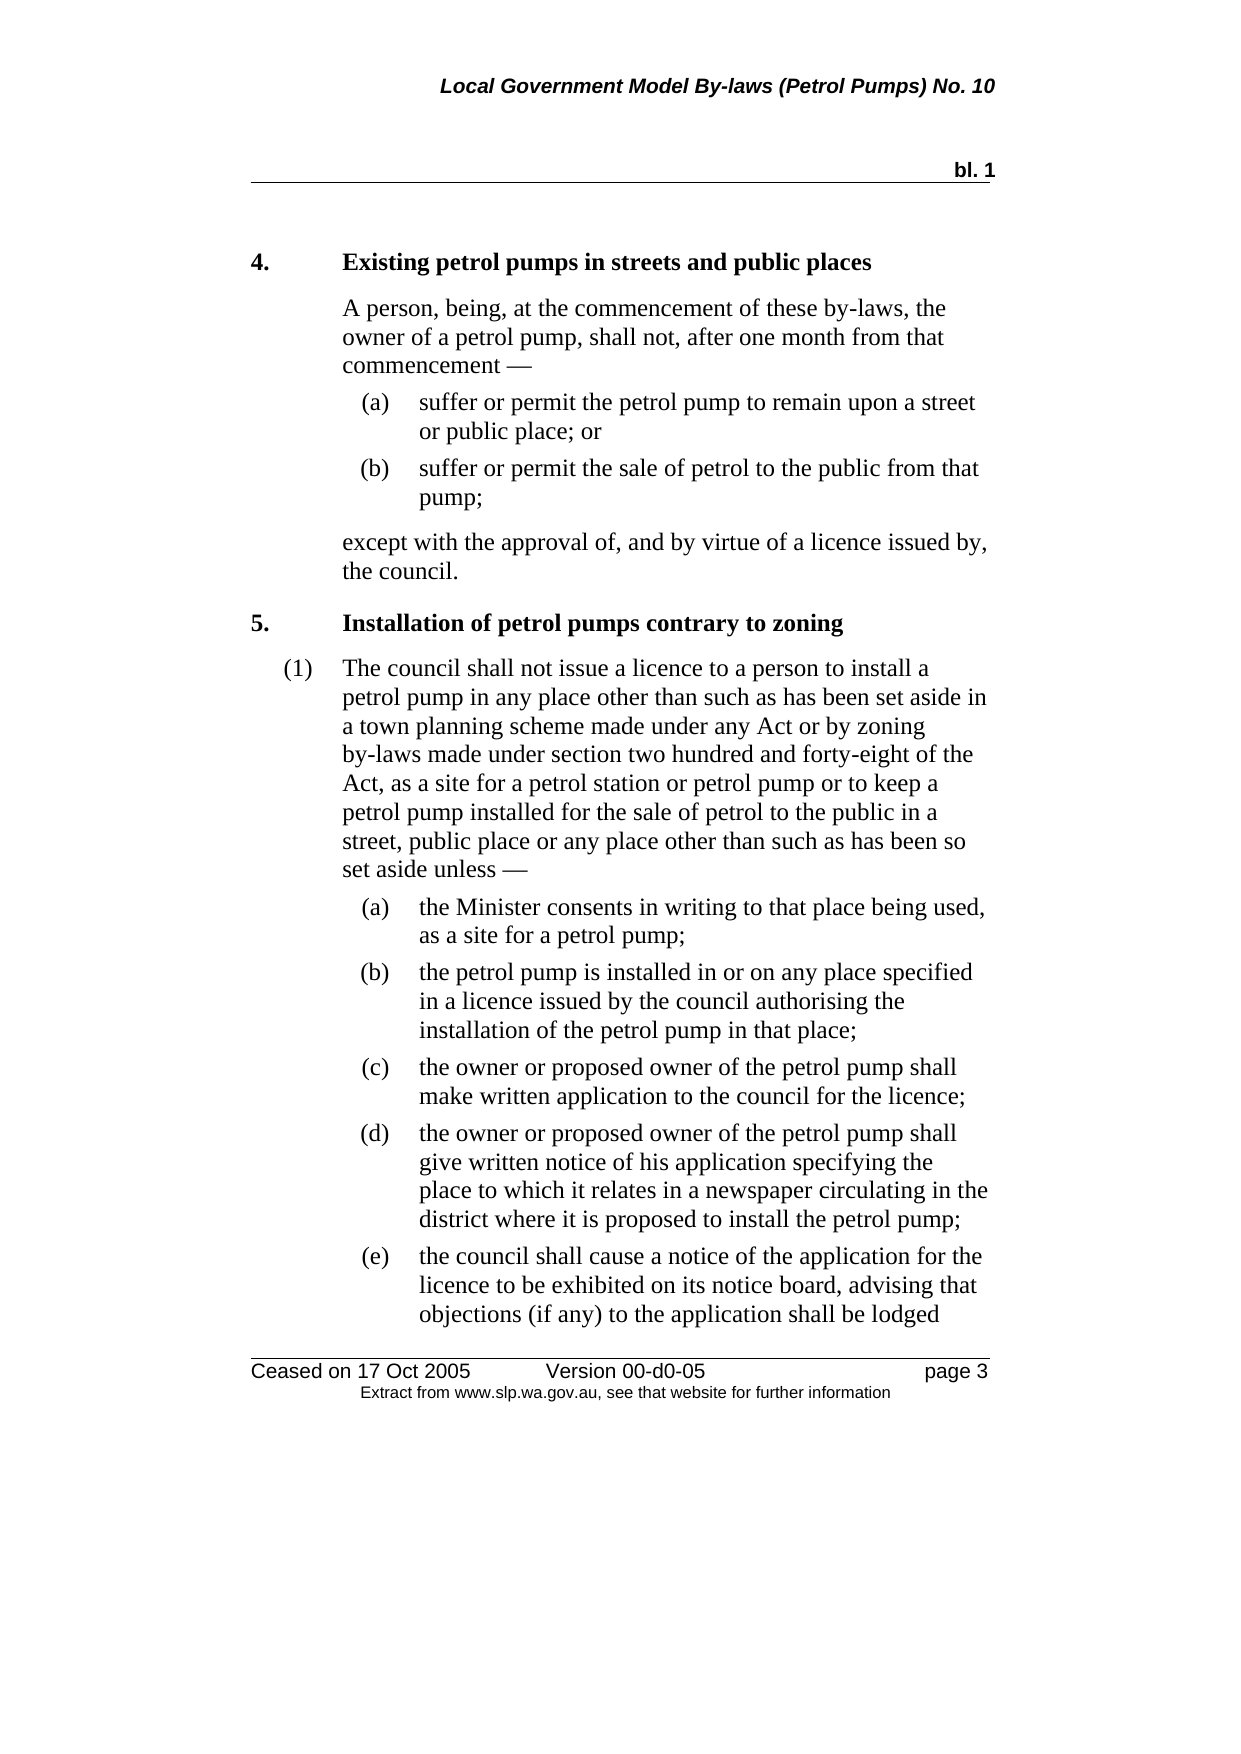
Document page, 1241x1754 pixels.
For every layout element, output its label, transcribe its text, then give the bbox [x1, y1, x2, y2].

text (a) suffer or permit the petrol pump to remain upon a street or public place; or [251, 387, 990, 445]
subtitle 4. Existing petrol pumps in streets and public places [251, 247, 990, 276]
text (1) The council shall not issue a licence to a person to install a petrol pump in any place other than such as has been set aside in a town planning scheme made under any Act or by zoning by-laws made under section two hundred and forty-eight of the Act, as a site for a petrol station or petrol pump or to keep a petrol pump installed for the sale of petrol to the public in a street, public place or any place other than such as has been so set aside unless — [251, 653, 990, 883]
text (a) the Minister consents in writing to that place being used, as a site for a petrol pump; [251, 892, 990, 949]
text (b) the petrol pump is installed in or on any place specified in a licence issued by the council authorising the installation of the petrol pump in that place; [251, 957, 990, 1044]
subtitle 5. Installation of petrol pumps contrary to zoning [251, 608, 990, 637]
text (c) the owner or proposed owner of the petrol pump shall make written application to the council for the licence; [251, 1052, 990, 1109]
text except with the approval of, and by virtue of a licence issued by, the council. [251, 527, 990, 585]
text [251, 1241, 990, 1327]
text A person, being, at the commencement of these by-laws, the owner of a petrol pump, shall not, after one month from that commencement — [251, 293, 990, 379]
text (b) suffer or permit the sale of petrol to the public from that pump; [251, 453, 990, 511]
text (d) the owner or proposed owner of the petrol pump shall give written notice of his application specifying the place to which it relates in a newspaper circulating in the district where it is proposed to install the petrol pump; [251, 1118, 990, 1233]
